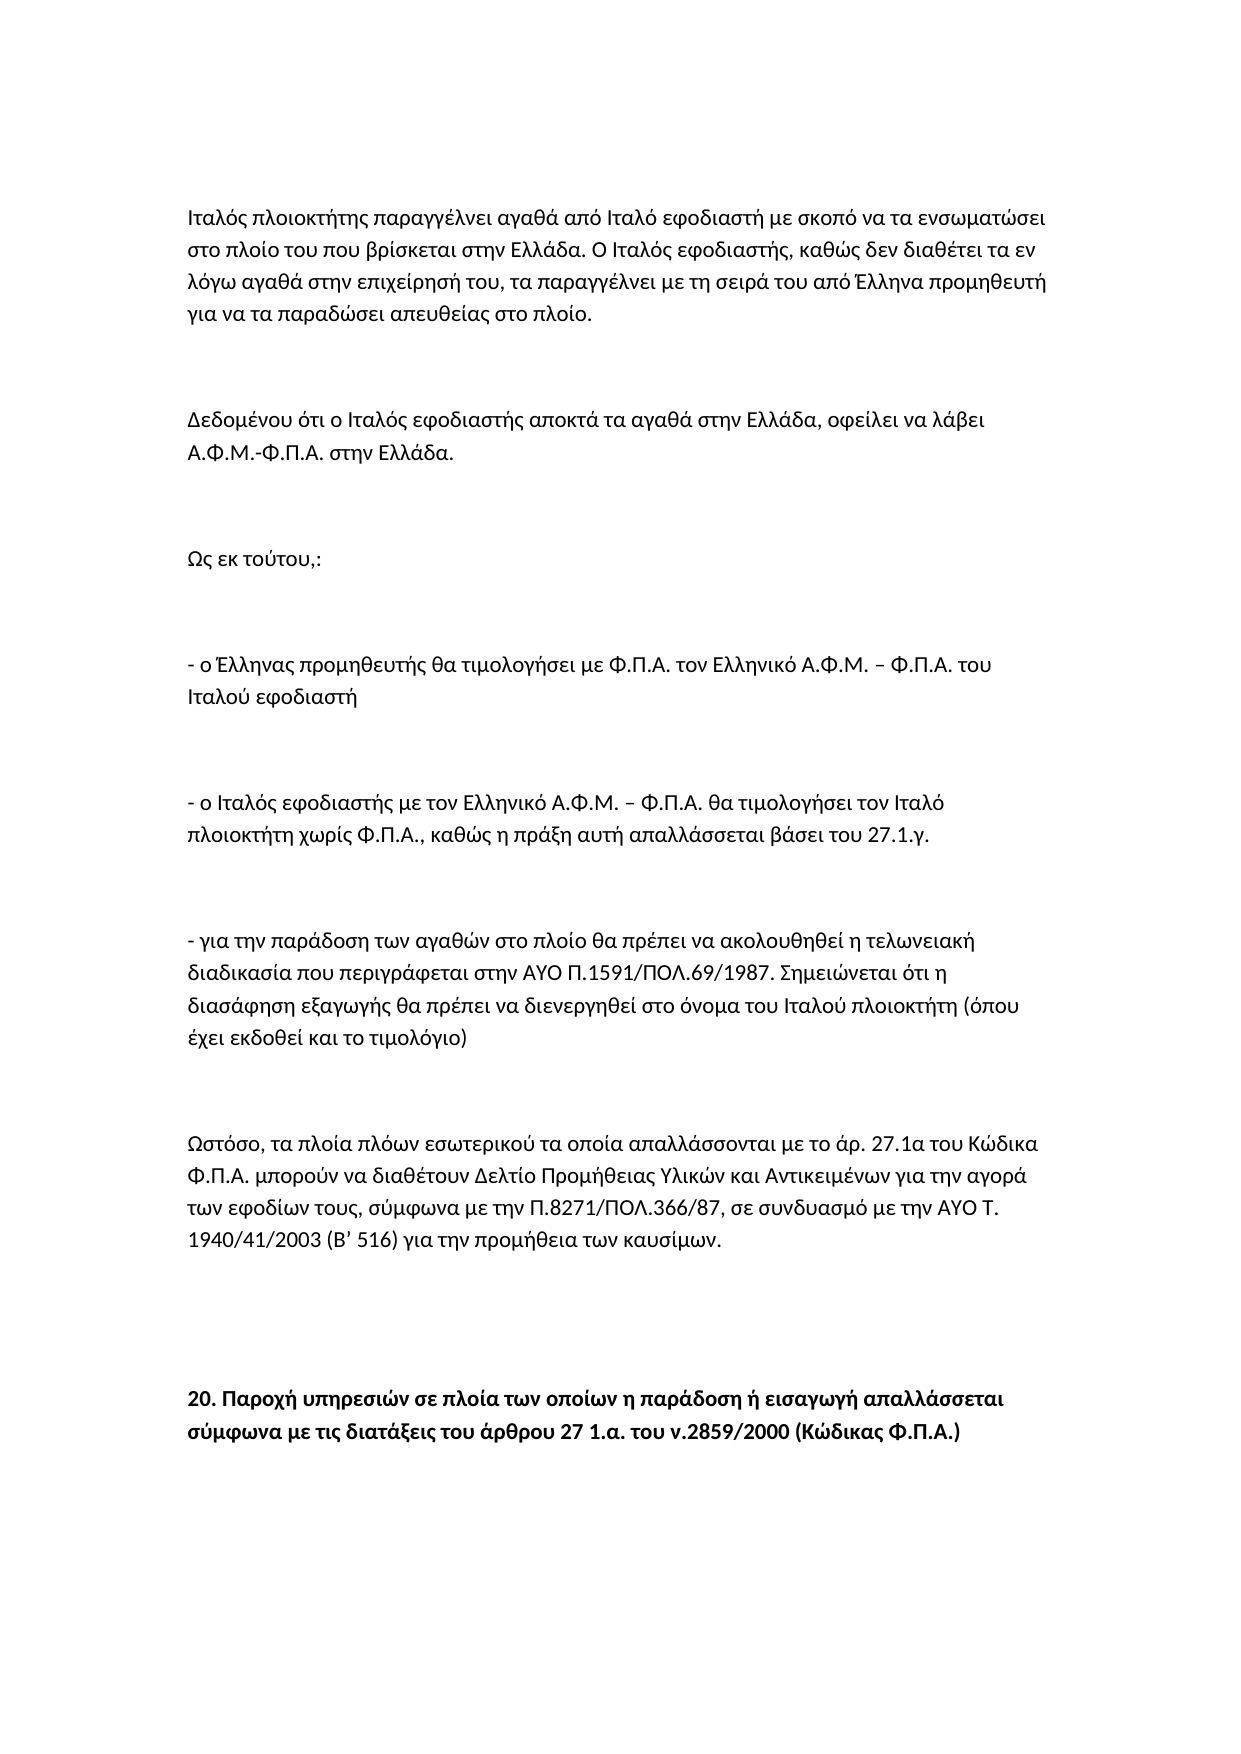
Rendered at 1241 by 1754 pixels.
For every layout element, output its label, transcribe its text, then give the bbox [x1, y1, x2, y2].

text Ως εκ τούτου,: [187, 544, 1053, 572]
text Δεδομένου ότι ο Ιταλός εφοδιαστής αποκτά τα αγαθά στην Ελλάδα, οφείλει να λάβει Α.Φ.Μ.-Φ.Π.Α. στην Ελλάδα. [187, 406, 1053, 466]
text Ιταλός πλοιοκτήτης παραγγέλνει αγαθά από Ιταλό εφοδιαστή με σκοπό να τα ενσωματώσει στο πλοίο του που βρίσκεται στην Ελλάδα. Ο Ιταλός εφοδιαστής, καθώς δεν διαθέτει τα εν λόγω αγαθά στην επιχείρησή του, τα παραγγέλνει με τη σειρά του από Έλληνα προμηθευτή για να τα παραδώσει απευθείας στο πλοίο. [187, 203, 1053, 328]
text - ο Ιταλός εφοδιαστής με τον Ελληνικό Α.Φ.Μ. – Φ.Π.Α. θα τιμολογήσει τον Ιταλό πλοιοκτήτη χωρίς Φ.Π.Α., καθώς η πράξη αυτή απαλλάσσεται βάσει του 27.1.γ. [187, 788, 1053, 848]
text - ο Έλληνας προμηθευτής θα τιμολογήσει με Φ.Π.Α. τον Ελληνικό Α.Φ.Μ. – Φ.Π.Α. του Ιταλού εφοδιαστή [187, 650, 1053, 710]
text 20. Παροχή υπηρεσιών σε πλοία των οποίων η παράδοση ή εισαγωγή απαλλάσσεται σύμφωνα με τις διατάξεις του άρθρου 27 1.α. του ν.2859/2000 (Κώδικας Φ.Π.Α.) [187, 1384, 1053, 1445]
text - για την παράδοση των αγαθών στο πλοίο θα πρέπει να ακολουθηθεί η τελωνειακή διαδικασία που περιγράφεται στην ΑΥΟ Π.1591/ΠΟΛ.69/1987. Σημειώνεται ότι η διασάφηση εξαγωγής θα πρέπει να διενεργηθεί στο όνομα του Ιταλού πλοιοκτήτη (όπου έχει εκδοθεί και το τιμολόγιο) [187, 926, 1053, 1051]
text Ωστόσο, τα πλοία πλόων εσωτερικού τα οποία απαλλάσσονται με το άρ. 27.1α του Κώδικα Φ.Π.Α. μπορούν να διαθέτουν Δελτίο Προμήθειας Υλικών και Αντικειμένων για την αγορά των εφοδίων τους, σύμφωνα με την Π.8271/ΠΟΛ.366/87, σε συνδυασμό με την ΑΥΟ Τ. 1940/41/2003 (Β’ 516) για την προμήθεια των καυσίμων. [187, 1129, 1053, 1253]
